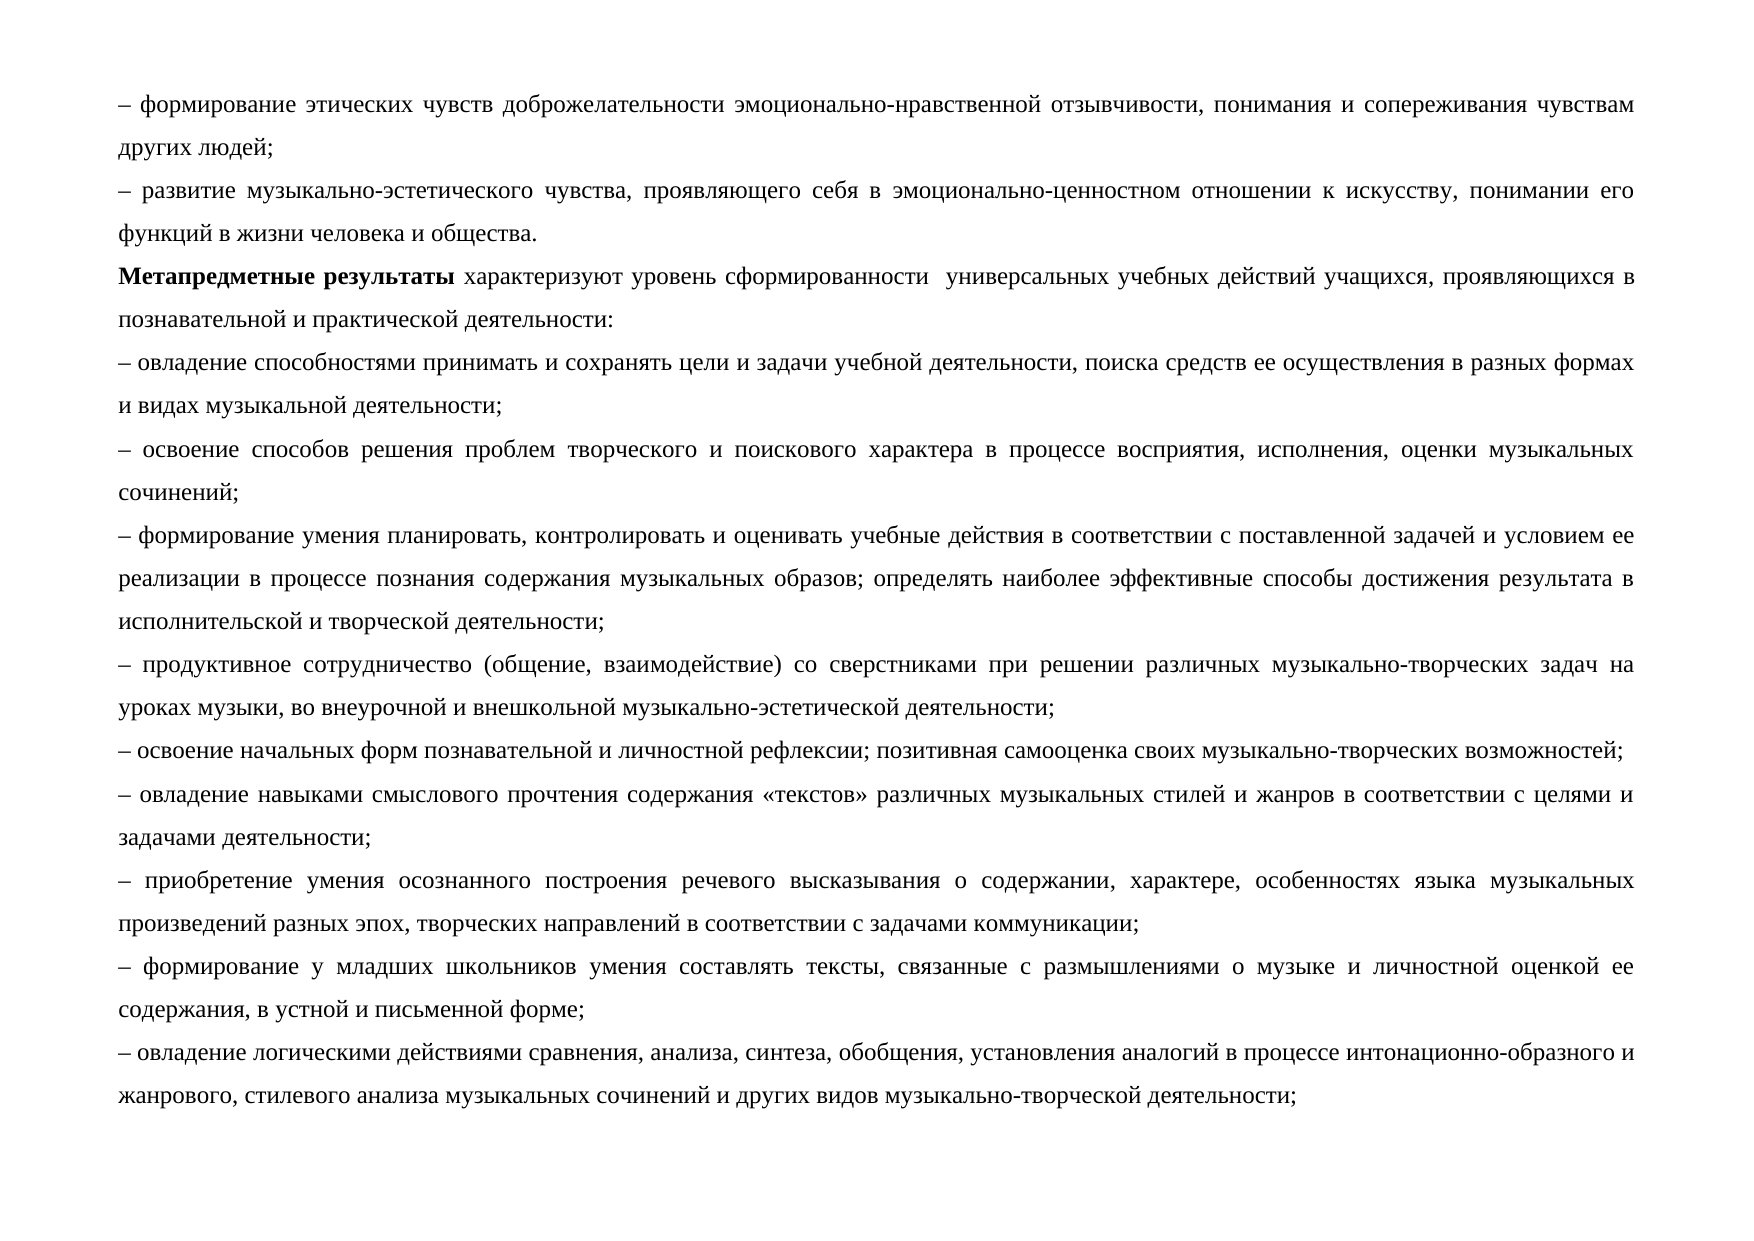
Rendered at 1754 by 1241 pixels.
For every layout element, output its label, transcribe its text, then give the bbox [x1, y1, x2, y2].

text – овладение навыками смыслового прочтения содержания «текстов» различных музыкальных стилей и жанров в соответствии с целями и задачами деятельности; [118, 779, 1636, 851]
text Метапредметные результаты характеризуют уровень сформированности универсальных учебных действий учащихся, проявляющихся в познавательной и практической деятельности: [118, 261, 1636, 333]
text – освоение способов решения проблем творческого и поискового характера в процессе восприятия, исполнения, оценки музыкальных сочинений; [118, 434, 1636, 506]
text – овладение способностями принимать и сохранять цели и задачи учебной деятельности, поиска средств ее осуществления в разных формах и видах музыкальной деятельности; [118, 347, 1636, 419]
text – освоение начальных форм познавательной и личностной рефлексии; позитивная самооценка своих музыкально-творческих возможностей; [118, 736, 1636, 764]
text – формирование у младших школьников умения составлять тексты, связанные с размышлениями о музыке и личностной оценкой ее содержания, в устной и письменной форме; [118, 951, 1636, 1023]
text – продуктивное сотрудничество (общение, взаимодействие) со сверстниками при решении различных музыкально-творческих задач на уроках музыки, во внеурочной и внешкольной музыкально-эстетической деятельности; [118, 649, 1636, 721]
text – овладение логическими действиями сравнения, анализа, синтеза, обобщения, установления аналогий в процессе интонационно-образного и жанрового, стилевого анализа музыкальных сочинений и других видов музыкально-творческой деятельности; [118, 1037, 1636, 1109]
text – формирование этических чувств доброжелательности эмоционально-нравственной отзывчивости, понимания и сопереживания чувствам других людей; [118, 89, 1636, 161]
text – развитие музыкально-эстетического чувства, проявляющего себя в эмоционально-ценностном отношении к искусству, понимании его функций в жизни человека и общества. [118, 175, 1636, 247]
text – приобретение умения осознанного построения речевого высказывания о содержании, характере, особенностях языка музыкальных произведений разных эпох, творческих направлений в соответствии с задачами коммуникации; [118, 865, 1636, 937]
text – формирование умения планировать, контролировать и оценивать учебные действия в соответствии с поставленной задачей и условием ее реализации в процессе познания содержания музыкальных образов; определять наиболее эффективные способы достижения результата в исполнительской и творческой деятельности; [118, 520, 1636, 635]
